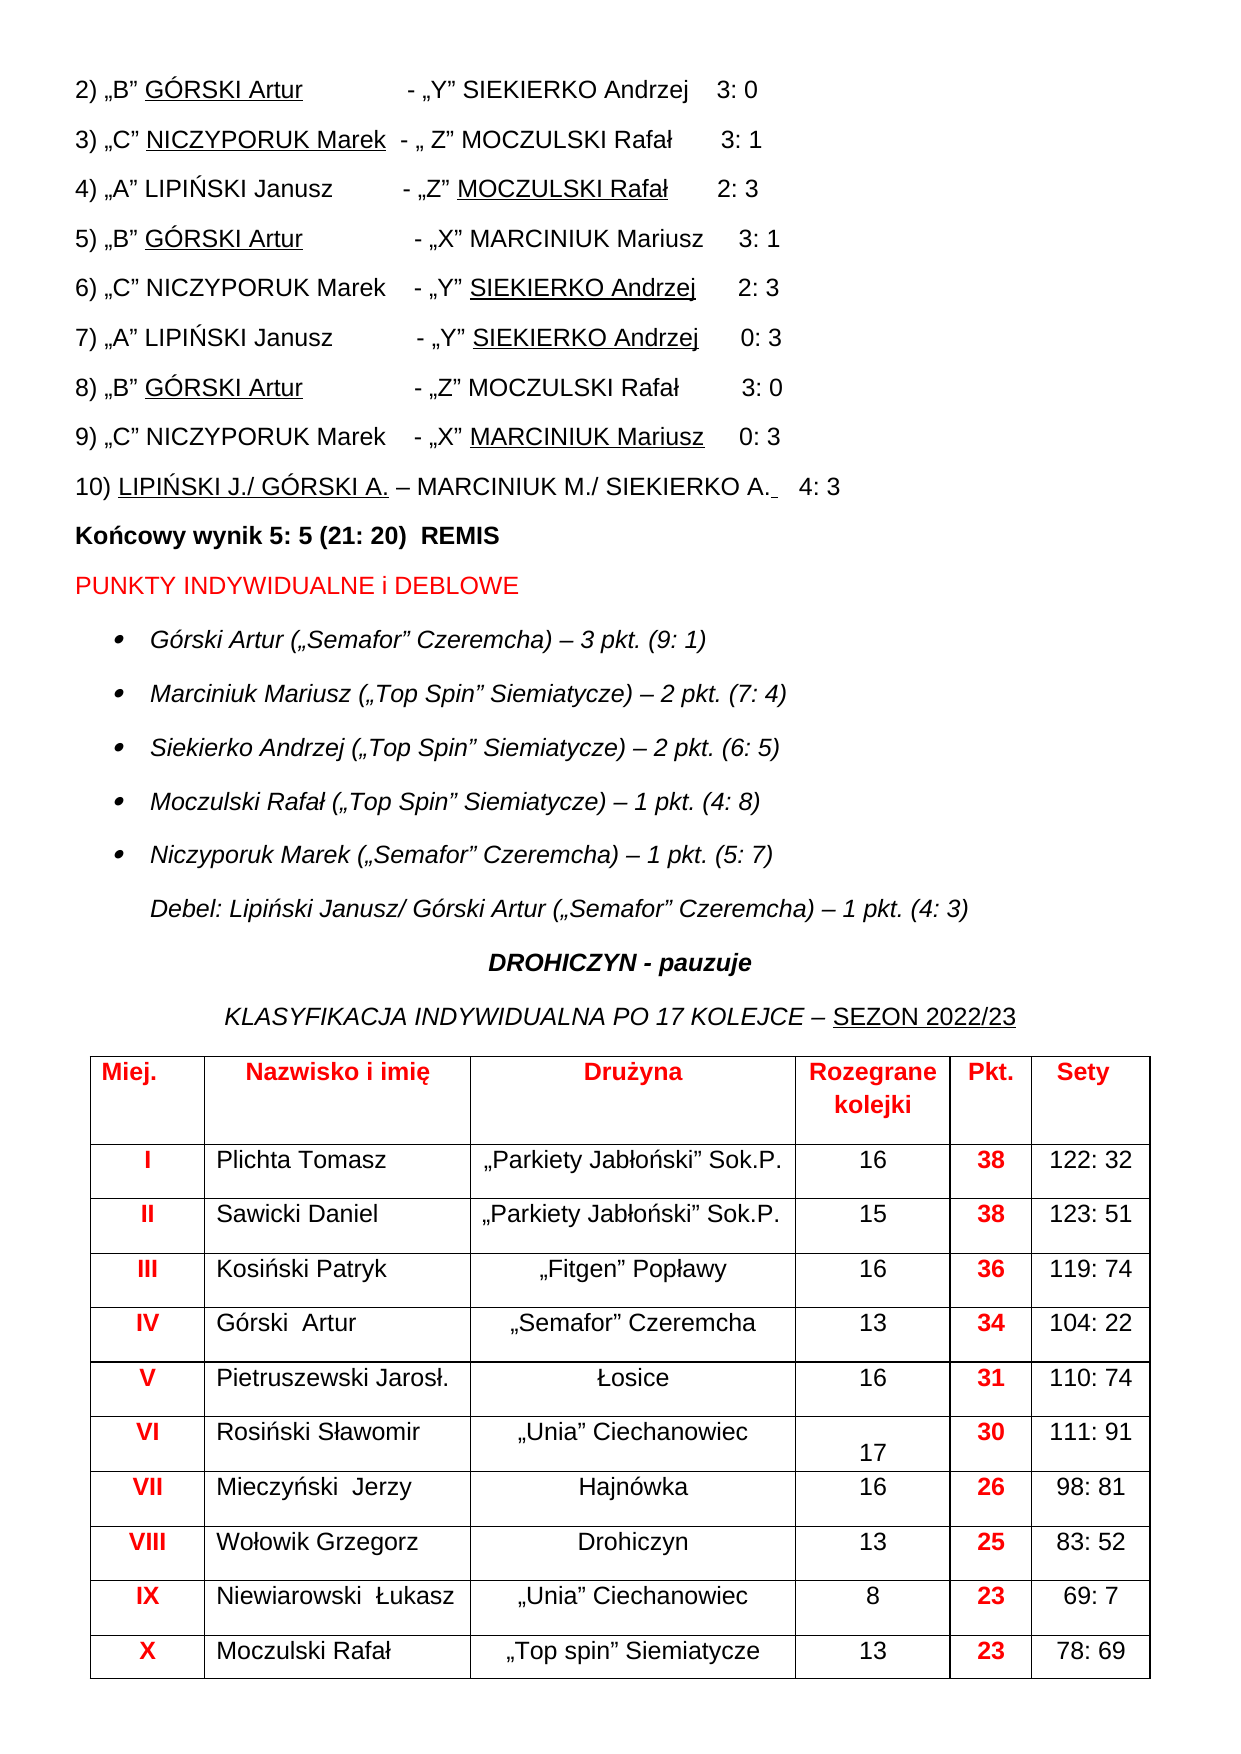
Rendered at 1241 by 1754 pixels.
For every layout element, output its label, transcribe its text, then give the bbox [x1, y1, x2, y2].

table_cell 16 [796, 1472, 949, 1526]
table_cell 13 [796, 1308, 949, 1361]
text DROHICZYN - pauzuje [75, 948, 1165, 977]
table_cell Drohiczyn [471, 1527, 795, 1580]
table_cell V [91, 1363, 204, 1416]
table_cell „Fitgen” Popławy [471, 1254, 795, 1307]
table_cell „Unia” Ciechanowiec [471, 1581, 795, 1634]
table_cell I [91, 1145, 204, 1198]
table_cell 16 [796, 1363, 949, 1416]
table_cell 98: 81 [1032, 1472, 1149, 1526]
list Niczyporuk Marek („Semafor” Czeremcha) – 1 pkt. (5: 7) [112, 841, 1165, 869]
table_cell X [91, 1636, 204, 1678]
list Marciniuk Mariusz („Top Spin” Siemiatycze) – 2 pkt. (7: 4) [112, 679, 1165, 707]
text PUNKTY INDYWIDUALNE i DEBLOWE [75, 571, 1165, 599]
table_cell 69: 7 [1032, 1581, 1149, 1634]
text 2) „B” GÓRSKI Artur - „Y” SIEKIERKO Andrzej 3: 0 [75, 75, 1165, 104]
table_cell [471, 1636, 795, 1678]
table_cell 13 [796, 1636, 949, 1678]
table_cell 119: 74 [1032, 1254, 1149, 1307]
table_cell Rosiński Sławomir [205, 1417, 470, 1471]
table_cell IX [91, 1581, 204, 1634]
table_cell 123: 51 [1032, 1199, 1149, 1252]
text 7) „A” LIPIŃSKI Janusz - „Y” SIEKIERKO Andrzej 0: 3 [75, 323, 1165, 352]
table_cell 111: 91 [1032, 1417, 1149, 1471]
table_cell 13 [796, 1527, 949, 1580]
table_cell 25 [951, 1527, 1031, 1580]
text 8) „B” GÓRSKI Artur - „Z” MOCZULSKI Rafał 3: 0 [75, 372, 1165, 401]
table_cell Niewiarowski Łukasz [205, 1581, 470, 1634]
table_cell Kosiński Patryk [205, 1254, 470, 1307]
table_cell 34 [951, 1308, 1031, 1361]
table_header Drużyna [471, 1057, 795, 1143]
table_cell „Parkiety Jabłoński” Sok.P. [471, 1145, 795, 1198]
table_cell 83: 52 [1032, 1527, 1149, 1580]
text 9) „C” NICZYPORUK Marek - „X” MARCINIUK Mariusz 0: 3 [75, 422, 1165, 451]
table_cell IV [91, 1308, 204, 1361]
list Górski Artur („Semafor” Czeremcha) – 3 pkt. (9: 1) [112, 625, 1165, 653]
table_cell VII [91, 1472, 204, 1526]
table_cell Łosice [471, 1363, 795, 1416]
table_cell 17 [796, 1417, 949, 1471]
table_cell 110: 74 [1032, 1363, 1149, 1416]
table_cell 78: 69 [1032, 1636, 1149, 1678]
table_cell Górski Artur [205, 1308, 470, 1361]
table_cell Moczulski Rafał [205, 1636, 470, 1678]
table_cell Mieczyński Jerzy [205, 1472, 470, 1526]
table_header Miej. [91, 1057, 204, 1143]
table_cell 36 [951, 1254, 1031, 1307]
table_cell II [91, 1199, 204, 1252]
text KLASYFIKACJA INDYWIDUALNA PO 17 KOLEJCE – SEZON 2022/23 [75, 1002, 1165, 1031]
table_cell VIII [91, 1527, 204, 1580]
table_header Sety [1032, 1057, 1149, 1143]
text Końcowy wynik 5: 5 (21: 20) REMIS [75, 521, 1165, 550]
table_header Pkt. [951, 1057, 1031, 1143]
table_cell 104: 22 [1032, 1308, 1149, 1361]
list Moczulski Rafał („Top Spin” Siemiatycze) – 1 pkt. (4: 8) [112, 787, 1165, 815]
table_cell Plichta Tomasz [205, 1145, 470, 1198]
table_cell Pietruszewski Jarosł. [205, 1363, 470, 1416]
text 5) „B” GÓRSKI Artur - „X” MARCINIUK Mariusz 3: 1 [75, 224, 1165, 252]
table_header Nazwisko i imię [205, 1057, 470, 1143]
table_cell 38 [951, 1145, 1031, 1198]
table_cell 26 [951, 1472, 1031, 1526]
table_cell 30 [951, 1417, 1031, 1471]
table_cell „Unia” Ciechanowiec [471, 1417, 795, 1471]
table_cell Sawicki Daniel [205, 1199, 470, 1252]
table_cell Hajnówka [471, 1472, 795, 1526]
table_cell „Parkiety Jabłoński” Sok.P. [471, 1199, 795, 1252]
list Siekierko Andrzej („Top Spin” Siemiatycze) – 2 pkt. (6: 5) [112, 733, 1165, 761]
table_cell VI [91, 1417, 204, 1471]
table_cell III [91, 1254, 204, 1307]
table_cell 23 [951, 1636, 1031, 1678]
text 6) „C” NICZYPORUK Marek - „Y” SIEKIERKO Andrzej 2: 3 [75, 273, 1165, 302]
table_cell 122: 32 [1032, 1145, 1149, 1198]
table_cell 23 [951, 1581, 1031, 1634]
table_header Rozegrane kolejki [796, 1057, 949, 1143]
table_cell 8 [796, 1581, 949, 1634]
text Debel: Lipiński Janusz/ Górski Artur („Semafor” Czeremcha) – 1 pkt. (4: 3) [150, 894, 1165, 923]
text 10) LIPIŃSKI J./ GÓRSKI A. – MARCINIUK M./ SIEKIERKO A. 4: 3 [75, 472, 1165, 500]
table_cell Wołowik Grzegorz [205, 1527, 470, 1580]
table_cell 16 [796, 1145, 949, 1198]
text 3) „C” NICZYPORUK Marek - „ Z” MOCZULSKI Rafał 3: 1 [75, 124, 1165, 153]
text 4) „A” LIPIŃSKI Janusz - „Z” MOCZULSKI Rafał 2: 3 [75, 174, 1165, 203]
table_cell 16 [796, 1254, 949, 1307]
table_cell 15 [796, 1199, 949, 1252]
table_cell 38 [951, 1199, 1031, 1252]
table_cell „Semafor” Czeremcha [471, 1308, 795, 1361]
table_cell 31 [951, 1363, 1031, 1416]
